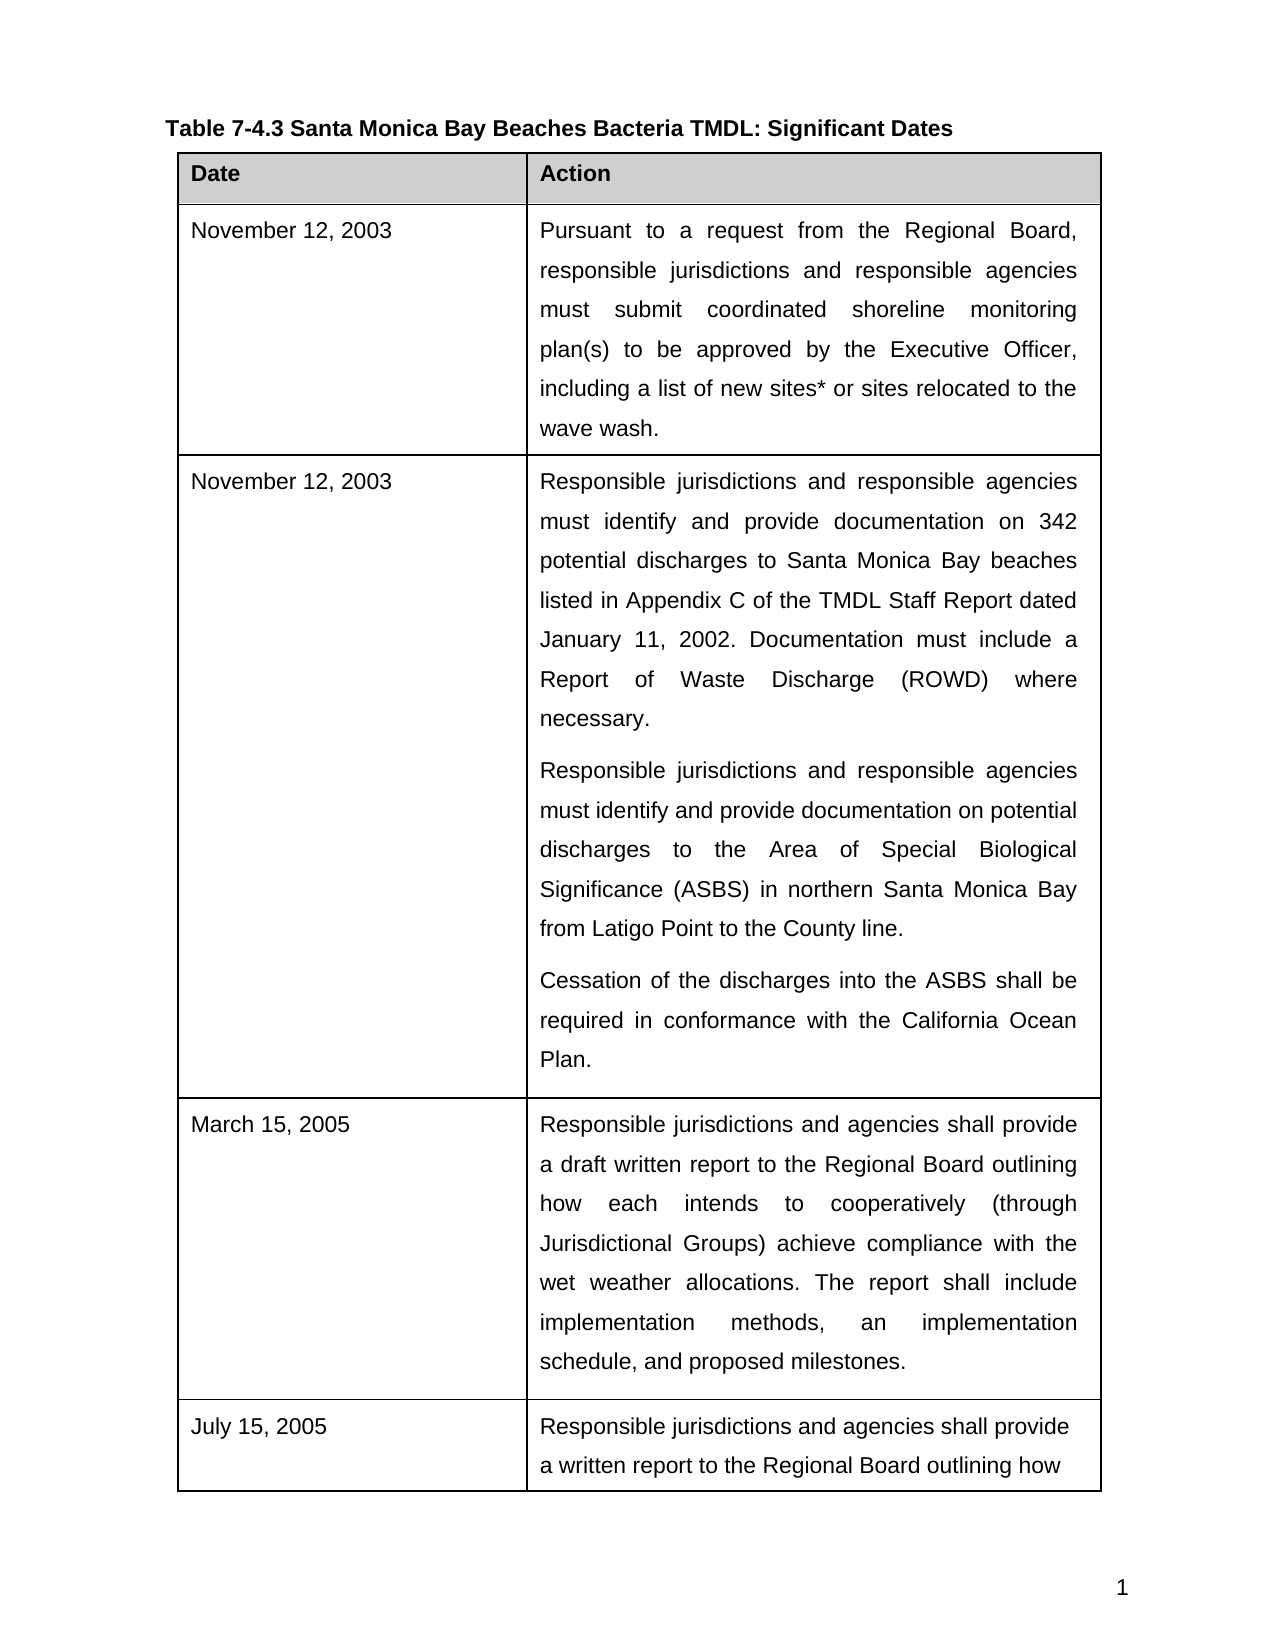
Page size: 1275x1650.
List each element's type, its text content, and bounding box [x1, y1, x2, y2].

table_cell Responsible jurisdictions and responsible agencies must identify and provide documentation on 342 potential discharges to Santa Monica Bay beaches listed in Appendix C of the TMDL Staff Report dated January 11, 2002. Documentation must include a Report of Waste Discharge (ROWD) where necessary. Responsible jurisdictions and responsible agencies must identify and provide documentation on potential discharges to the Area of Special Biological Significance (ASBS) in northern Santa Monica Bay from Latigo Point to the County line. Cessation of the discharges into the ASBS shall be required in conformance with the California Ocean Plan. [528, 456, 1100, 1097]
table_header Action [528, 154, 1100, 203]
table_header Date [179, 154, 526, 203]
table_cell Responsible jurisdictions and agencies shall provide a written report to the Regional Board outlining how [528, 1400, 1100, 1490]
subtitle Table 7-4.3 Santa Monica Bay Beaches Bacteria TMDL: Significant Dates [165, 114, 1135, 141]
table_cell November 12, 2003 [179, 205, 526, 454]
table_cell Responsible jurisdictions and agencies shall provide a draft written report to the Regional Board outlining how each intends to cooperatively (through Jurisdictional Groups) achieve compliance with the wet weather allocations. The report shall include implementation methods, an implementation schedule, and proposed milestones. [528, 1099, 1100, 1399]
table_cell March 15, 2005 [179, 1099, 526, 1399]
table_cell November 12, 2003 [179, 456, 526, 1097]
table_cell July 15, 2005 [179, 1400, 526, 1490]
table_cell Pursuant to a request from the Regional Board, responsible jurisdictions and responsible agencies must submit coordinated shoreline monitoring plan(s) to be approved by the Executive Officer, including a list of new sites* or sites relocated to the wave wash. [528, 205, 1100, 454]
